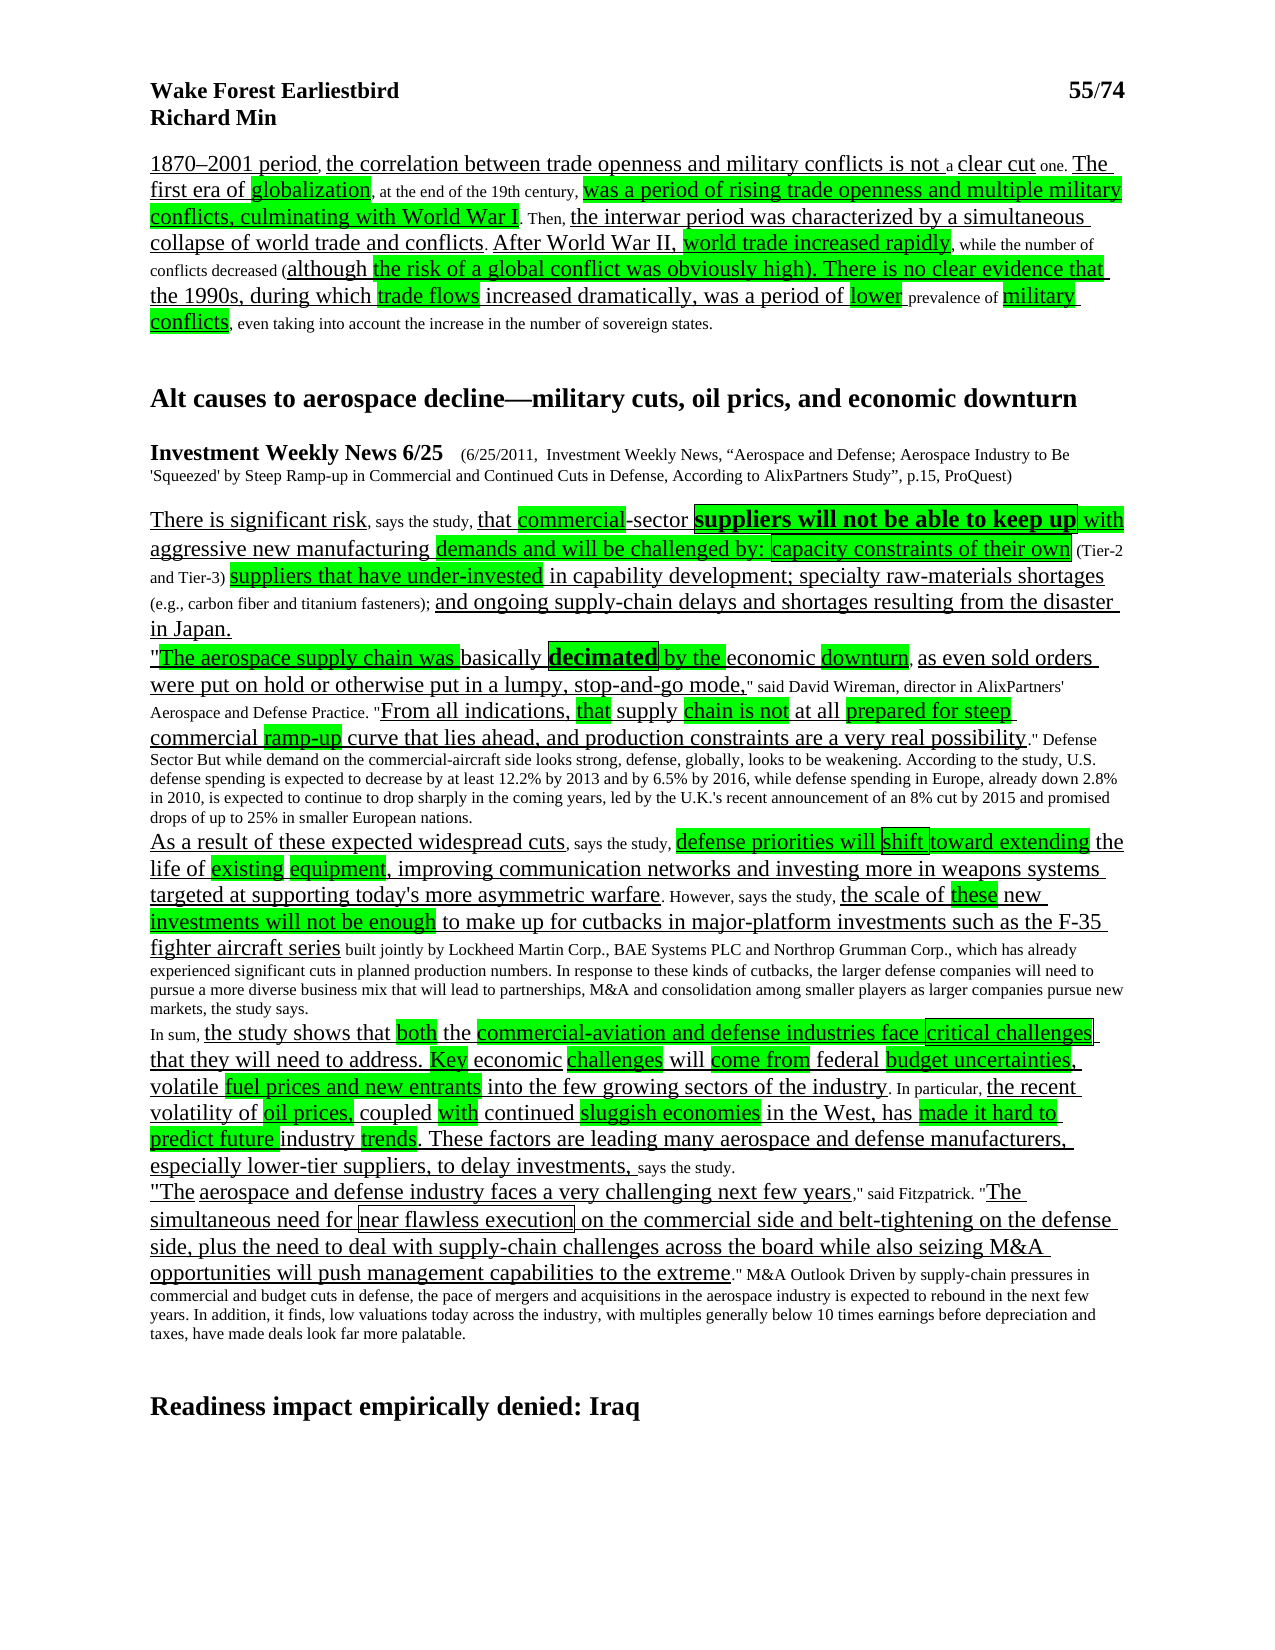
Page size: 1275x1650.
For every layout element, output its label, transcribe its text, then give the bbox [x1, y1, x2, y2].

text There is significant risk, says the study, that commercial-sector suppliers will not be able to keep up with aggressive new manufacturing demands and will be challenged by: capacity constraints of their own (Tier-2 and Tier-3) suppliers that have under-invested in capability development; specialty raw-materials shortages (e.g., carbon fiber and titanium fasteners); and ongoing supply-chain delays and shortages resulting from the disaster in Japan. [150, 504, 1125, 641]
text As a result of these expected widespread cuts, says the study, defense priorities will shift toward extending the life of existing equipment, improving communication networks and investing more in weapons systems targeted at supporting today's more asymmetric warfare. However, says the study, the scale of these new investments will not be enough to make up for cutbacks in major-platform investments such as the F-35 fighter aircraft series built jointly by Lockheed Martin Corp., BAE Systems PLC and Northrop Grumman Corp., which has already experienced significant cuts in planned production numbers. In response to these kinds of cutbacks, the larger defense companies will need to pursue a more diverse business mix that will lead to partnerships, M&A and consolidation among smaller players as larger companies pursue new markets, the study says. [150, 827, 1125, 1018]
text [150, 150, 1125, 334]
text In sum, the study shows that both the commercial-aviation and defense industries face critical challenges that they will need to address. Key economic challenges will come from federal budget uncertainties, volatile fuel prices and new entrants into the few growing sectors of the industry. In particular, the recent volatility of oil prices, coupled with continued sluggish economies in the West, has made it hard to predict future industry trends. These factors are leading many aerospace and defense manufacturers, especially lower-tier suppliers, to delay investments, says the study. [150, 1018, 1125, 1178]
subtitle Readiness impact empirically denied: Iraq [150, 1390, 1125, 1422]
text Investment Weekly News 6/25 (6/25/2011, Investment Weekly News, “Aerospace and Defense; Aerospace Industry to Be 'Squeezed' by Steep Ramp-up in Commercial and Continued Cuts in Defense, According to AlixPartners Study”, p.15, ProQuest) [150, 439, 1125, 485]
text "The aerospace supply chain was basically decimated by the economic downturn, as even sold orders were put on hold or otherwise put in a lumpy, stop-and-go mode," said David Wireman, director in AlixPartners' Aerospace and Defense Practice. "From all indications, that supply chain is not at all prepared for steep commercial ramp-up curve that lies ahead, and production constraints are a very real possibility." Defense Sector But while demand on the commercial-aircraft side looks strong, defense, globally, looks to be weakening. According to the study, U.S. defense spending is expected to decrease by at least 12.2% by 2013 and by 6.5% by 2016, while defense spending in Europe, already down 2.8% in 2010, is expected to continue to drop sharply in the coming years, led by the U.K.'s recent announcement of an 8% cut by 2015 and promised drops of up to 25% in smaller European nations. [150, 641, 1125, 827]
text "The aerospace and defense industry faces a very challenging next few years," said Fitzpatrick. "The simultaneous need for near flawless execution on the commercial side and belt-tightening on the defense side, plus the need to deal with supply-chain challenges across the board while also seizing M&A opportunities will push management capabilities to the extreme." M&A Outlook Driven by supply-chain pressures in commercial and budget cuts in defense, the pace of mergers and acquisitions in the aerospace industry is expected to rebound in the next few years. In addition, it finds, low valuations today across the industry, with multiples generally below 10 times earnings before depreciation and taxes, have made deals look far more palatable. [150, 1178, 1125, 1343]
subtitle Alt causes to aerospace decline—military cuts, oil prics, and economic downturn [150, 382, 1125, 413]
